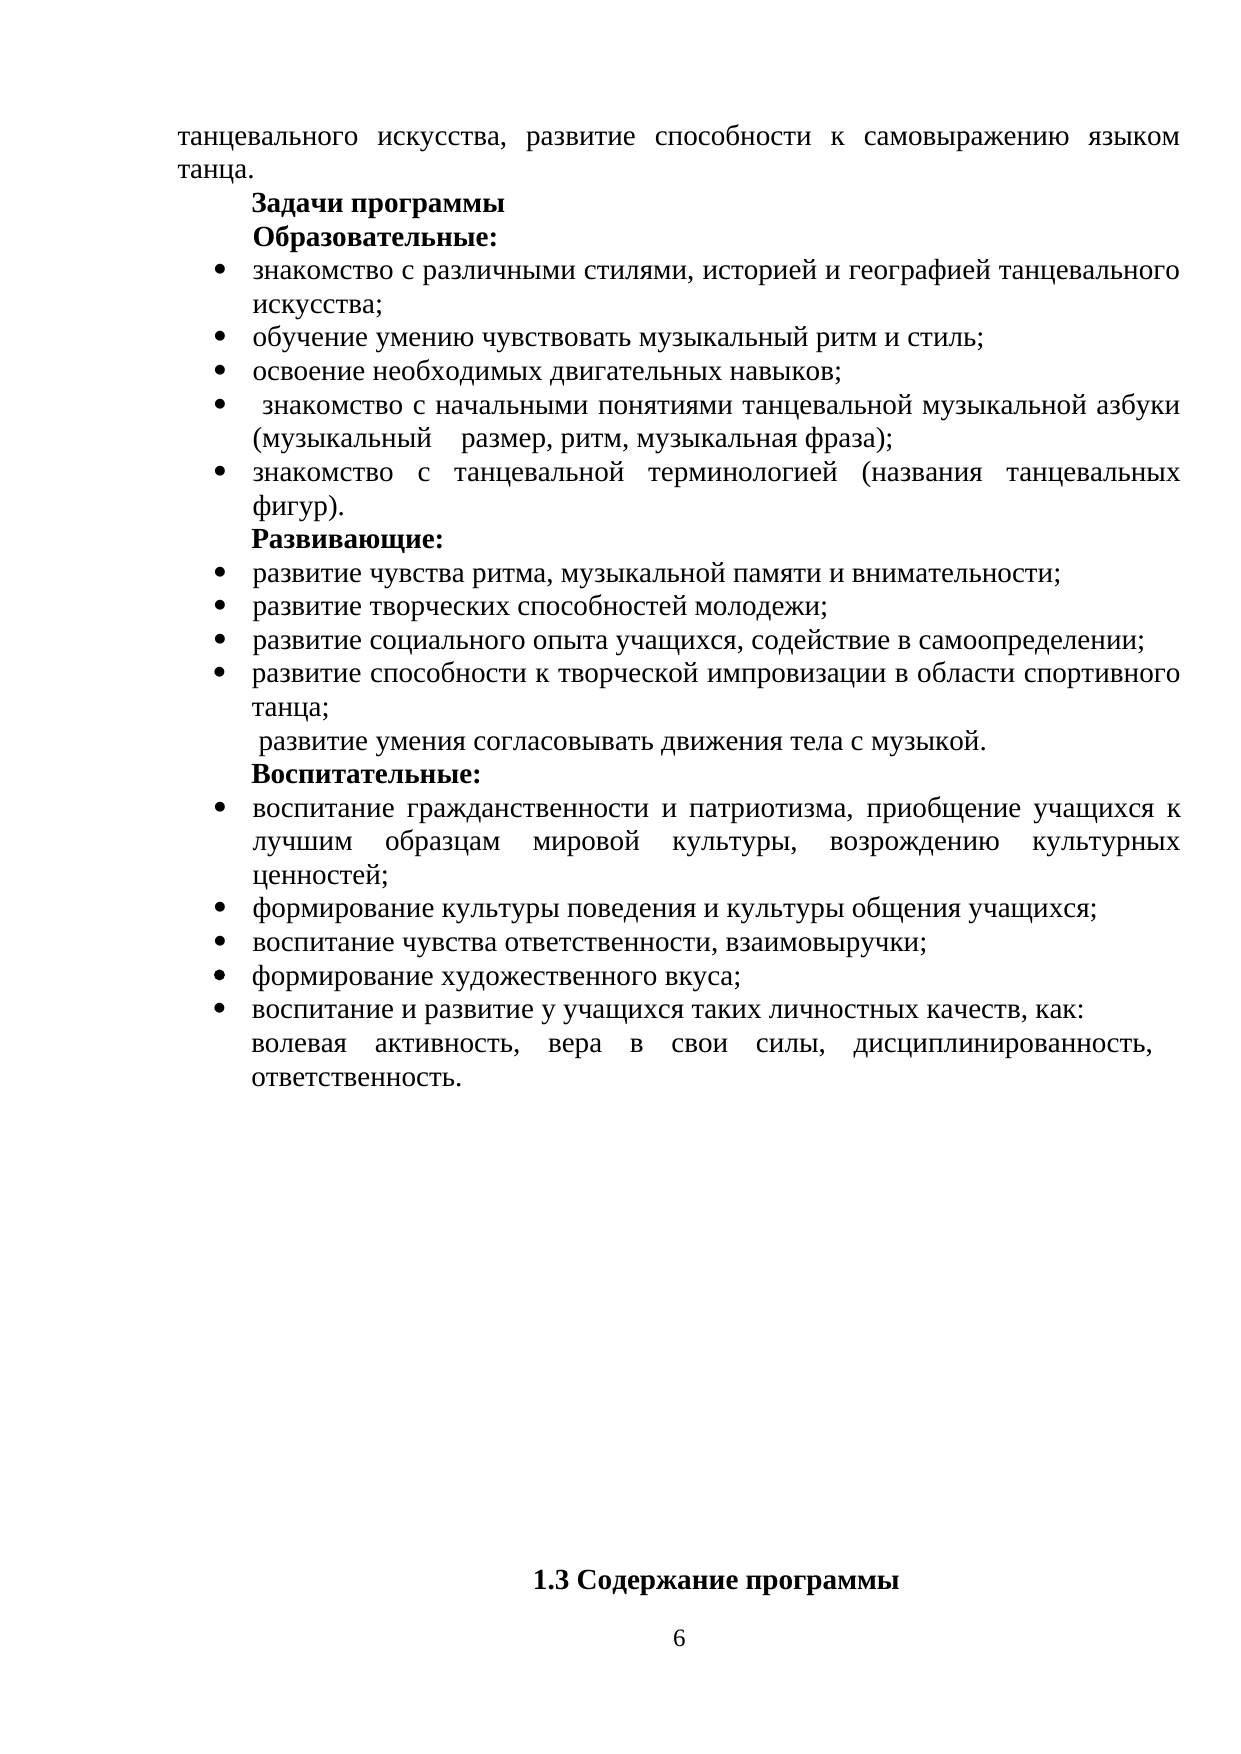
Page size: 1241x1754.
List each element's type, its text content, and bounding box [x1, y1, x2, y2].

text развитие умения согласовывать движения тела с музыкой. [177, 723, 1181, 756]
list знакомство с начальными понятиями танцевальной музыкальной азбуки (музыкальный размер, ритм, музыкальная фраза); [215, 387, 1181, 454]
list развитие способности к творческой импровизации в области спортивного танца; [214, 656, 1181, 723]
list воспитание и развитие у учащихся таких личностных качеств, как: [214, 992, 1181, 1025]
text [177, 118, 1181, 185]
text Задачи программы [177, 185, 1181, 219]
list знакомство с различными стилями, историей и географией танцевального искусства; [215, 252, 1181, 319]
list освоение необходимых двигательных навыков; [215, 353, 1181, 387]
list развитие творческих способностей молодежи; [215, 588, 1181, 622]
list развитие социального опыта учащихся, содействие в самоопределении; [215, 622, 1181, 656]
text Воспитательные: [177, 756, 1181, 790]
text 1.3 Содержание программы [177, 1562, 1181, 1595]
list формирование культуры поведения и культуры общения учащихся; [215, 891, 1181, 924]
list знакомство с танцевальной терминологией (названия танцевальных фигур). [215, 454, 1181, 521]
text Образовательные: [252, 219, 1181, 252]
list формирование художественного вкуса; [214, 958, 1181, 992]
list обучение умению чувствовать музыкальный ритм и стиль; [215, 319, 1181, 353]
list развитие чувства ритма, музыкальной памяти и внимательности; [215, 555, 1181, 588]
list воспитание чувства ответственности, взаимовыручки; [215, 924, 1181, 958]
list воспитание гражданственности и патриотизма, приобщение учащихся к лучшим образцам мировой культуры, возрождению культурных ценностей; [215, 790, 1181, 891]
text Развивающие: [177, 521, 1181, 555]
text волевая активность, вера в свои силы, дисциплинированность, ответственность. [177, 1025, 1181, 1092]
